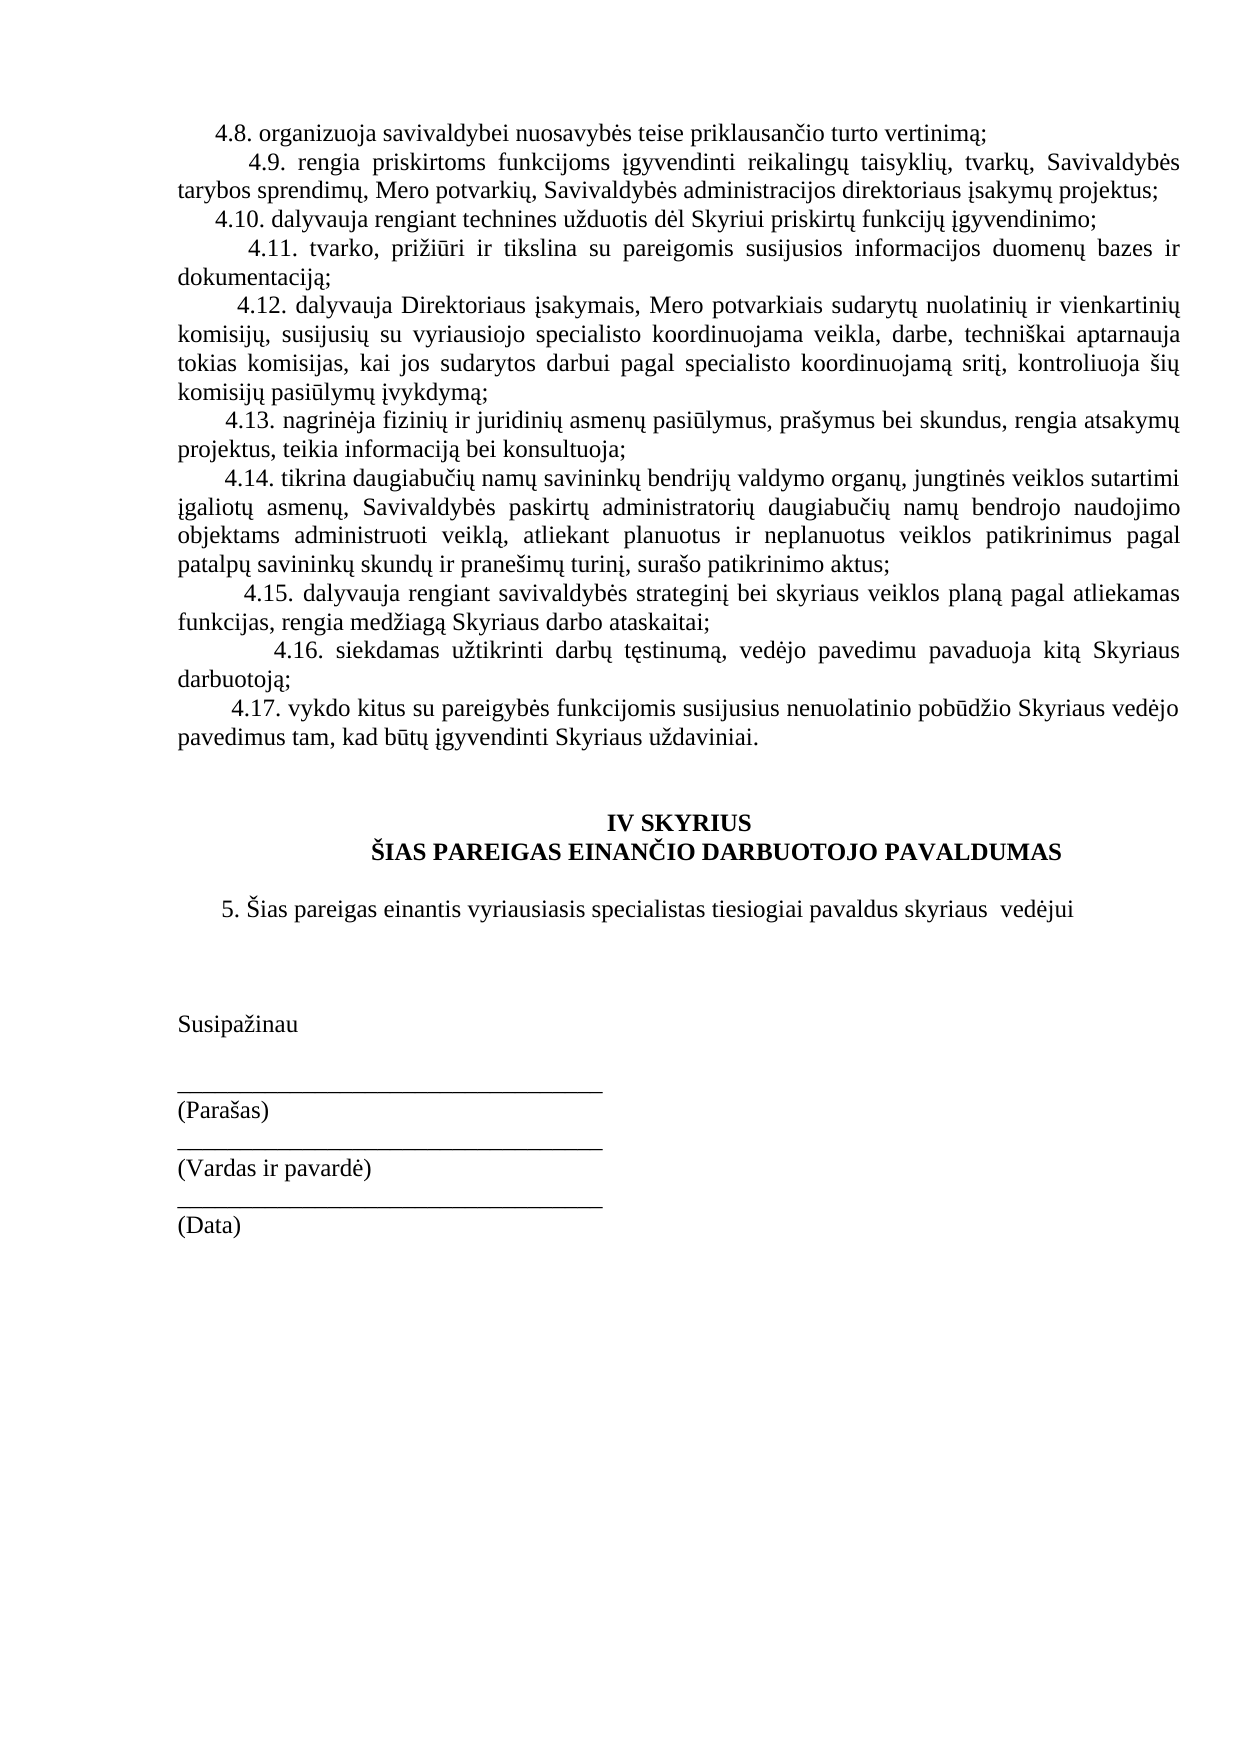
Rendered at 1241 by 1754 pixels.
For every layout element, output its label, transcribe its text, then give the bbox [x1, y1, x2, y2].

text 4.11. tvarko, prižiūri ir tikslina su pareigomis susijusios informacijos duomenų bazes ir dokumentaciją; [177, 233, 1181, 291]
text Susipažinau [177, 1009, 1181, 1038]
text (Vardas ir pavardė) [177, 1153, 1181, 1182]
text 5. Šias pareigas einantis vyriausiasis specialistas tiesiogiai pavaldus skyriaus vedėjui [177, 894, 1181, 923]
text 4.9. rengia priskirtoms funkcijoms įgyvendinti reikalingų taisyklių, tvarkų, Savivaldybės tarybos sprendimų, Mero potvarkių, Savivaldybės administracijos direktoriaus įsakymų projektus; [177, 147, 1181, 204]
text 4.10. dalyvauja rengiant technines užduotis dėl Skyriui priskirtų funkcijų įgyvendinimo; [177, 204, 1181, 233]
text 4.16. siekdamas užtikrinti darbų tęstinumą, vedėjo pavedimu pavaduoja kitą Skyriaus darbuotoją; [177, 636, 1181, 693]
text 4.12. dalyvauja Direktoriaus įsakymais, Mero potvarkiais sudarytų nuolatinių ir vienkartinių komisijų, susijusių su vyriausiojo specialisto koordinuojama veikla, darbe, techniškai aptarnauja tokias komisijas, kai jos sudarytos darbui pagal specialisto koordinuojamą sritį, kontroliuoja šių komisijų pasiūlymų įvykdymą; [177, 291, 1181, 406]
list ŠIAS PAREIGAS EINANČIO DARBUOTOJO PAVALDUMAS [252, 837, 1181, 866]
text 4.14. tikrina daugiabučių namų savininkų bendrijų valdymo organų, jungtinės veiklos sutartimi įgaliotų asmenų, Savivaldybės paskirtų administratorių daugiabučių namų bendrojo naudojimo objektams administruoti veiklą, atliekant planuotus ir neplanuotus veiklos patikrinimus pagal patalpų savininkų skundų ir pranešimų turinį, surašo patikrinimo aktus; [177, 463, 1181, 578]
text (Parašas) [177, 1096, 1181, 1124]
text 4.13. nagrinėja fizinių ir juridinių asmenų pasiūlymus, prašymus bei skundus, rengia atsakymų projektus, teikia informaciją bei konsultuoja; [177, 406, 1181, 463]
text 4.8. organizuoja savivaldybei nuosavybės teise priklausančio turto vertinimą; [177, 118, 1181, 147]
text 4.17. vykdo kitus su pareigybės funkcijomis susijusius nenuolatinio pobūdžio Skyriaus vedėjo pavedimus tam, kad būtų įgyvendinti Skyriaus uždaviniai. [177, 693, 1181, 751]
text 4.15. dalyvauja rengiant savivaldybės strateginį bei skyriaus veiklos planą pagal atliekamas funkcijas, rengia medžiagą Skyriaus darbo ataskaitai; [177, 578, 1181, 636]
text __________________________________ [177, 1067, 1181, 1096]
text __________________________________ [177, 1124, 1181, 1153]
text (Data) [177, 1211, 1181, 1239]
text IV SKYRIUS [177, 808, 1181, 837]
text __________________________________ [177, 1182, 1181, 1211]
